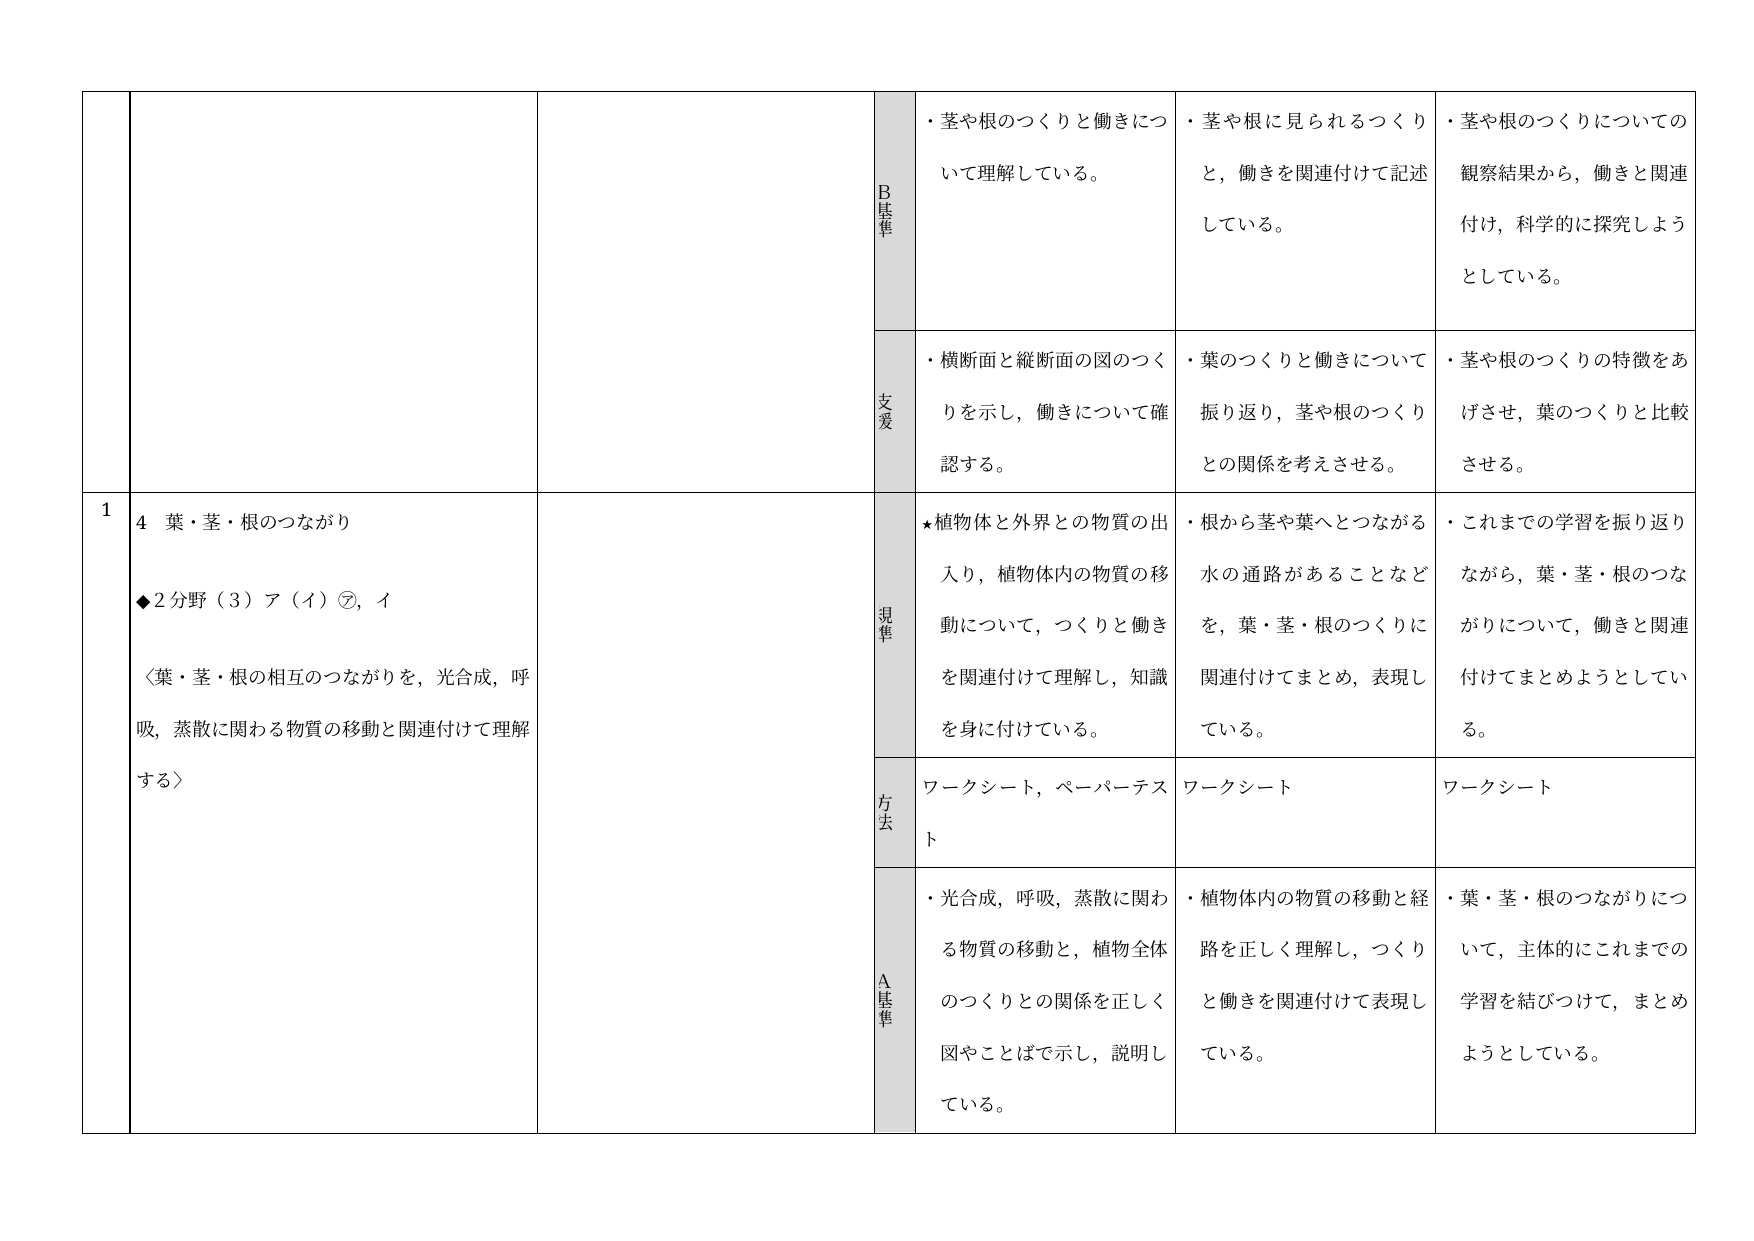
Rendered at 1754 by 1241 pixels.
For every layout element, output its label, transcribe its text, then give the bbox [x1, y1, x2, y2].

table_cell 4 葉・茎・根のつながり ◆２分野（３）ア（イ）㋐，イ 〈葉・茎・根の相互のつながりを，光合成，呼吸，蒸散に関わる物質の移動と関連付けて理解する〉 [131, 493, 537, 1132]
table_cell ・葉のつくりと働きについて振り返り，茎や根のつくりとの関係を考えさせる。 [1176, 331, 1435, 492]
table_cell 支援 [875, 331, 915, 492]
table_cell ワークシート [1176, 758, 1435, 867]
table_cell ★植物体と外界との物質の出入り，植物体内の物質の移動について，つくりと働きを関連付けて理解し，知識を身に付けている。 [916, 493, 1175, 757]
table_cell ・茎や根のつくりについての観察結果から，働きと関連付け，科学的に探究しようとしている。 [1436, 92, 1695, 330]
table_cell ワークシート，ペーパーテスト [916, 758, 1175, 867]
table_cell Ａ基準 [875, 868, 915, 1132]
table_cell ・茎や根に見られるつくりと，働きを関連付けて記述している。 [1176, 92, 1435, 330]
table_cell ・光合成，呼吸，蒸散に関わる物質の移動と，植物全体のつくりとの関係を正しく図やことばで示し，説明している。 [916, 868, 1175, 1132]
table_cell ・茎や根のつくりの特徴をあげさせ，葉のつくりと比較させる。 [1436, 331, 1695, 492]
table_cell Ｂ基準 [875, 92, 915, 330]
table_cell ワークシート [1436, 758, 1695, 867]
table_cell 規準 [875, 493, 915, 757]
table_cell [538, 493, 874, 1132]
table_cell ・植物体内の物質の移動と経路を正しく理解し，つくりと働きを関連付けて表現している。 [1176, 868, 1435, 1132]
table_cell ・横断面と縦断面の図のつくりを示し，働きについて確認する。 [916, 331, 1175, 492]
table_cell ・これまでの学習を振り返りながら，葉・茎・根のつながりについて，働きと関連付けてまとめようとしている。 [1436, 493, 1695, 757]
table_cell 方法 [875, 758, 915, 867]
table_cell 1 [83, 493, 129, 1132]
table_cell ・茎や根のつくりと働きについて理解している。 [916, 92, 1175, 330]
table_cell ・葉・茎・根のつながりについて，主体的にこれまでの学習を結びつけて，まとめようとしている。 [1436, 868, 1695, 1132]
table_cell ・根から茎や葉へとつながる水の通路があることなどを，葉・茎・根のつくりに関連付けてまとめ，表現している。 [1176, 493, 1435, 757]
